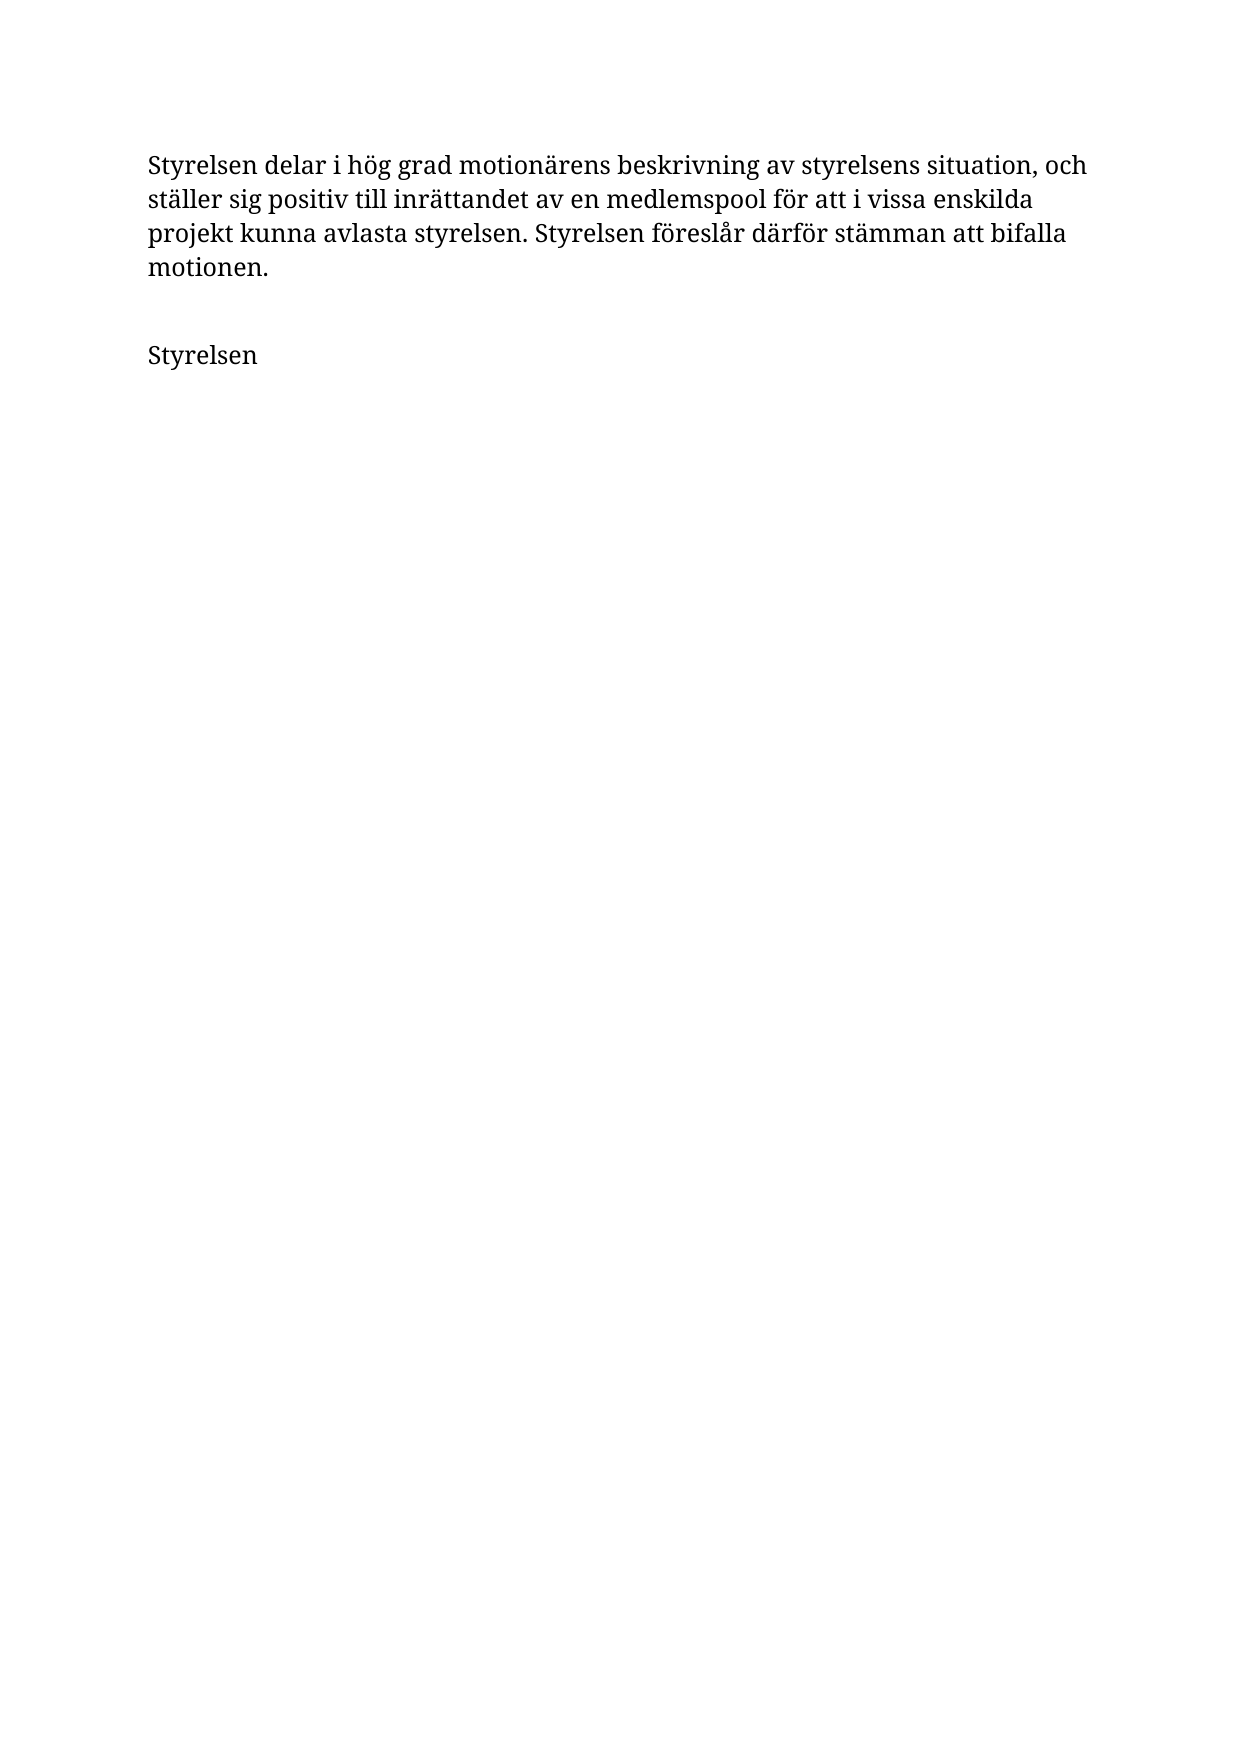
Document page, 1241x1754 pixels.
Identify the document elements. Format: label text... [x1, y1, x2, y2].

text Styrelsen delar i hög grad motionärens beskrivning av styrelsens situation, och ställer sig positiv till inrättandet av en medlemspool för att i vissa enskilda projekt kunna avlasta styrelsen. Styrelsen föreslår därför stämman att bifalla motionen. [148, 148, 1093, 284]
text Styrelsen [148, 337, 1093, 371]
